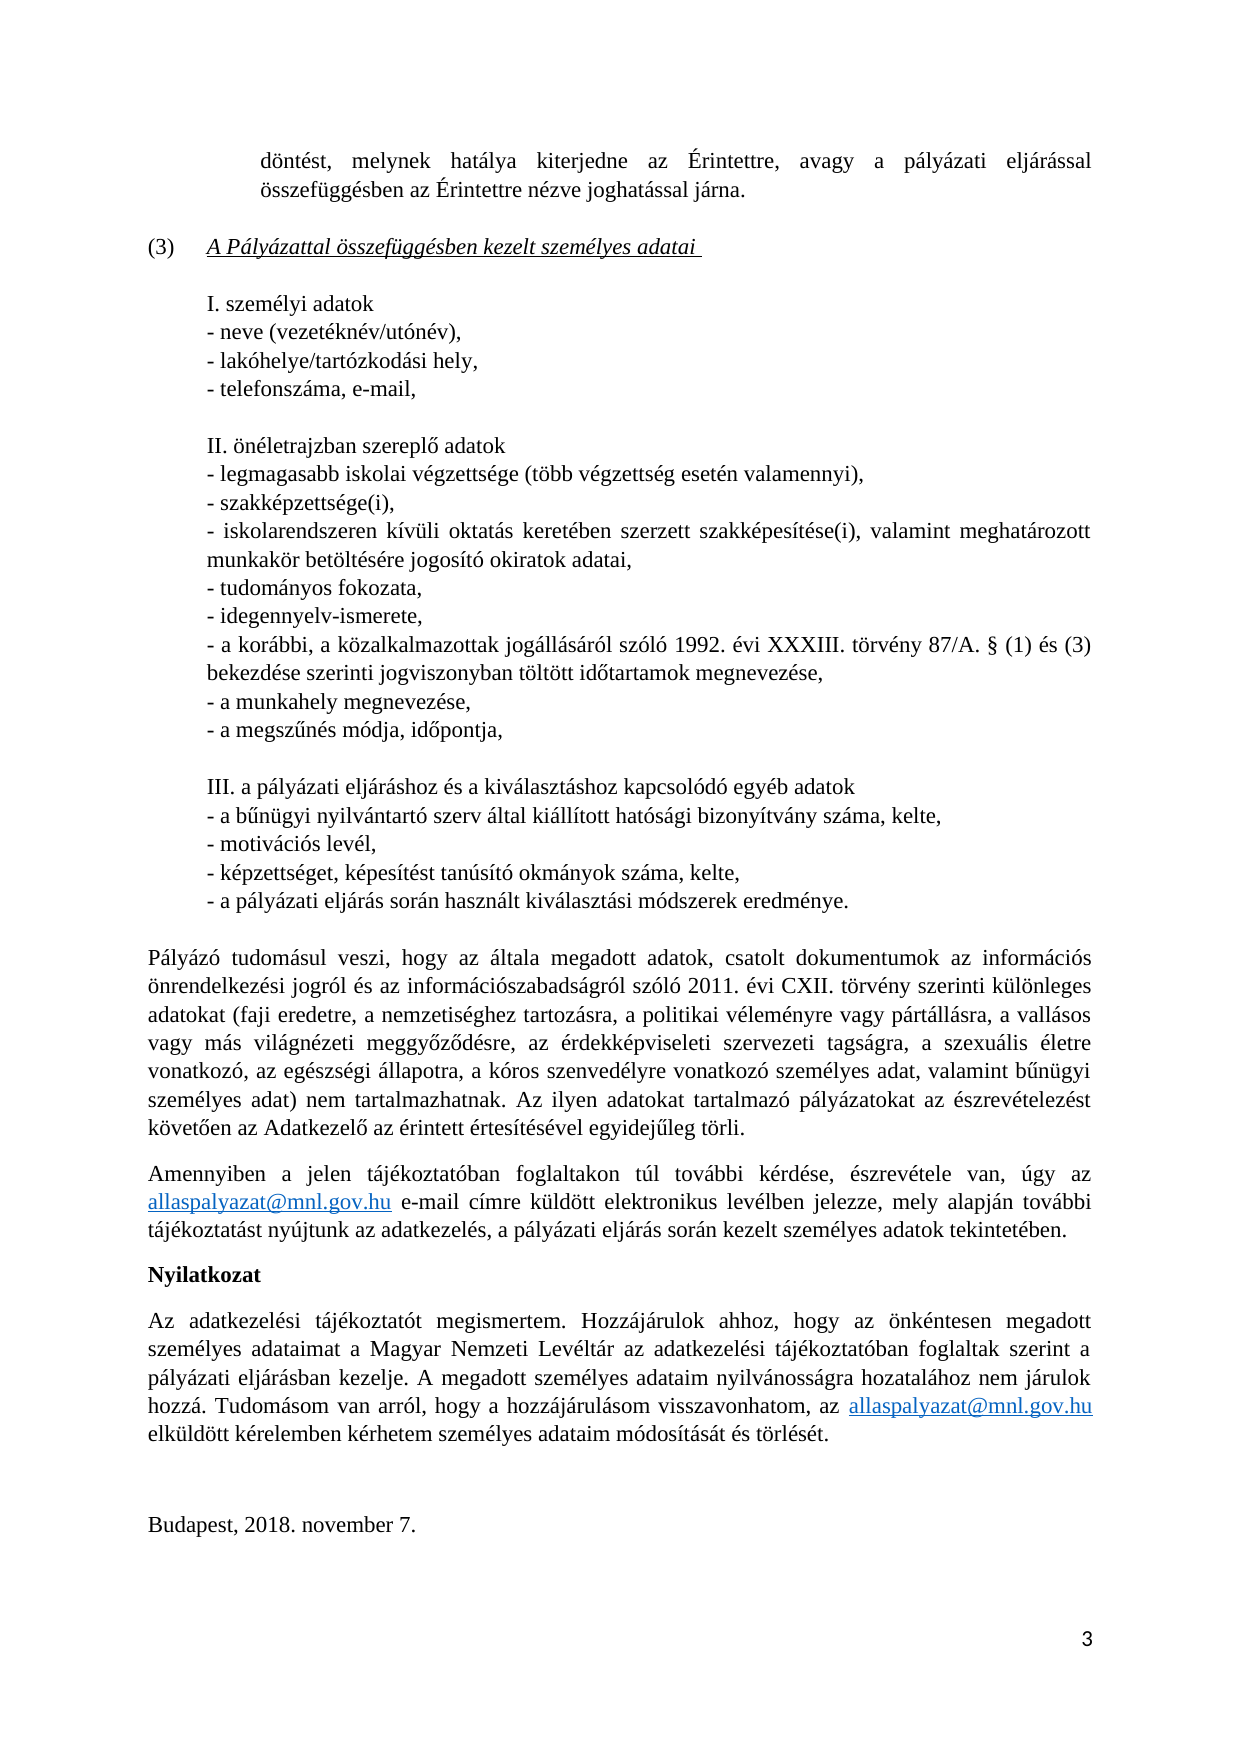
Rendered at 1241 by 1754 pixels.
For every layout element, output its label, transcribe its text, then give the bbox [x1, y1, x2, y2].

text - idegennyelv-ismerete, [207, 603, 1093, 629]
text - neve (vezetéknév/utónév), [207, 318, 1093, 344]
text Nyilatkozat [148, 1262, 1093, 1288]
text Pályázó tudomásul veszi, hogy az általa megadott adatok, csatolt dokumentumok az információs önrendelkezési jogról és az információszabadságról szóló 2011. évi CXII. törvény szerinti különleges adatokat (faji eredetre, a nemzetiséghez tartozásra, a politikai véleményre vagy pártállásra, a vallásos vagy más világnézeti meggyőződésre, az érdekképviseleti szervezeti tagságra, a szexuális életre vonatkozó, az egészségi állapotra, a kóros szenvedélyre vonatkozó személyes adat, valamint bűnügyi személyes adat) nem tartalmazhatnak. Az ilyen adatokat tartalmazó pályázatokat az észrevételezést követően az Adatkezelő az érintett értesítésével egyidejűleg törli. [148, 944, 1093, 1141]
text - képzettséget, képesítést tanúsító okmányok száma, kelte, [207, 858, 1093, 885]
list A Pályázattal összefüggésben kezelt személyes adatai [148, 233, 1093, 259]
text - legmagasabb iskolai végzettsége (több végzettség esetén valamennyi), [207, 460, 1093, 487]
text - a megszűnés módja, időpontja, [207, 716, 1093, 743]
text - iskolarendszeren kívüli oktatás keretében szerzett szakképesítése(i), valamint meghatározott munkakör betöltésére jogosító okiratok adatai, [207, 517, 1093, 572]
text - a munkahely megnevezése, [207, 688, 1093, 714]
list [185, 148, 1093, 202]
text Amennyiben a jelen tájékoztatóban foglaltakon túl további kérdése, észrevétele van, úgy az allaspalyazat@mnl.gov.hu e-mail címre küldött elektronikus levélben jelezze, mely alapján további tájékoztatást nyújtunk az adatkezelés, a pályázati eljárás során kezelt személyes adatok tekintetében. [148, 1159, 1093, 1243]
text Budapest, 2018. november 7. [148, 1511, 1093, 1537]
text - motivációs levél, [207, 830, 1093, 856]
text - a pályázati eljárás során használt kiválasztási módszerek eredménye. [207, 887, 1093, 913]
text - a korábbi, a közalkalmazottak jogállásáról szóló 1992. évi XXXIII. törvény 87/A. § (1) és (3) bekezdése szerinti jogviszonyban töltött időtartamok megnevezése, [207, 631, 1093, 686]
text Az adatkezelési tájékoztatót megismertem. Hozzájárulok ahhoz, hogy az önkéntesen megadott személyes adataimat a Magyar Nemzeti Levéltár az adatkezelési tájékoztatóban foglaltak szerint a pályázati eljárásban kezelje. A megadott személyes adataim nyilvánosságra hozatalához nem járulok hozzá. Tudomásom van arról, hogy a hozzájárulásom visszavonhatom, az allaspalyazat@mnl.gov.hu elküldött kérelemben kérhetem személyes adataim módosítását és törlését. [148, 1307, 1093, 1447]
text III. a pályázati eljáráshoz és a kiválasztáshoz kapcsolódó egyéb adatok [207, 773, 1093, 799]
text - tudományos fokozata, [207, 574, 1093, 601]
text - szakképzettsége(i), [207, 489, 1093, 515]
text - telefonszáma, e-mail, [207, 375, 1093, 401]
text - lakóhelye/tartózkodási hely, [207, 347, 1093, 373]
text II. önéletrajzban szereplő adatok [207, 432, 1093, 458]
text - a bűnügyi nyilvántartó szerv által kiállított hatósági bizonyítvány száma, kelte, [207, 802, 1093, 828]
text I. személyi adatok [207, 290, 1093, 316]
